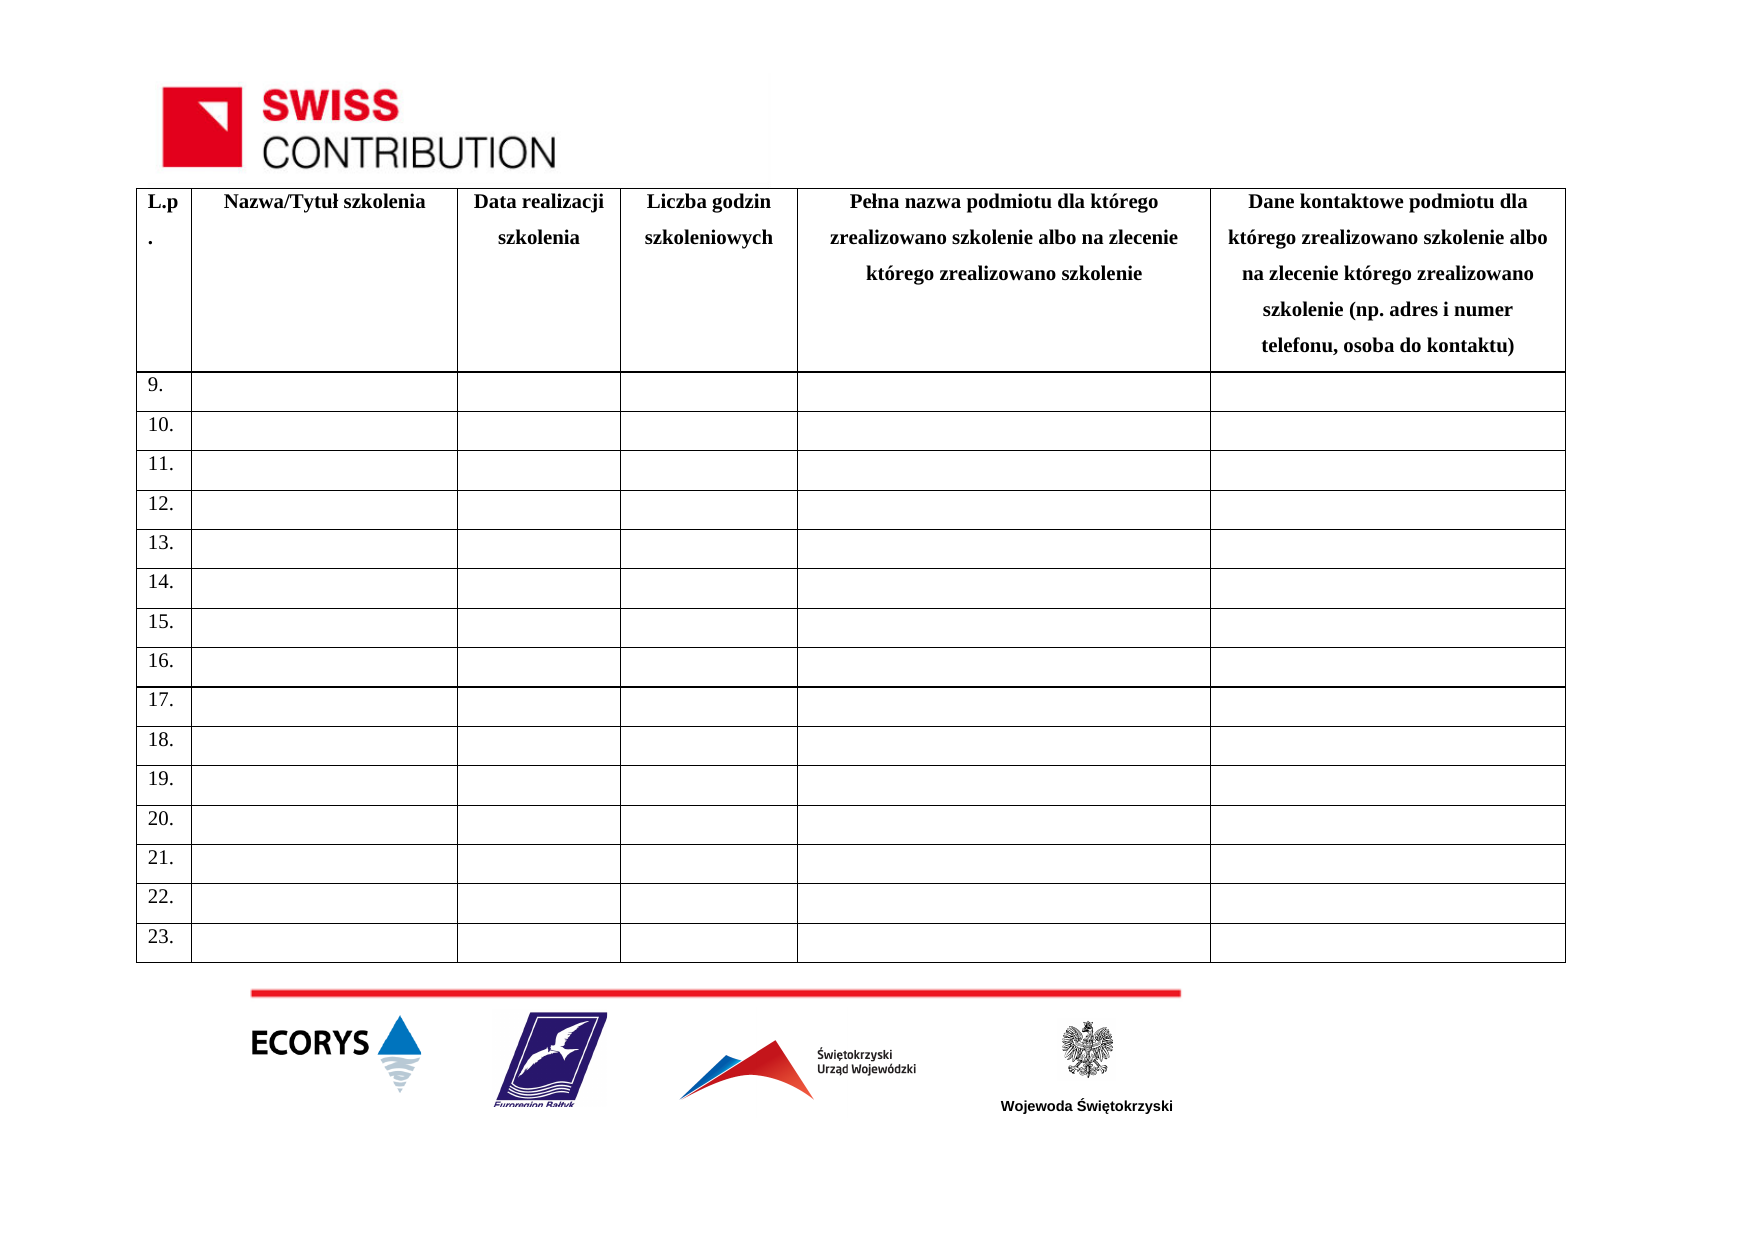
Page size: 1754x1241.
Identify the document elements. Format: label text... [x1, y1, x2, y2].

table_cell [192, 648, 457, 686]
table_header Dane kontaktowe podmiotu dla którego zrealizowano szkolenie albo na zlecenie którego zrealizowano szkolenie (np. adres i numer telefonu, osoba do kontaktu) [1211, 189, 1565, 371]
table_cell [621, 451, 797, 489]
picture [245, 987, 1191, 1003]
table_cell [1211, 924, 1565, 962]
table_cell [458, 845, 620, 883]
picture [252, 1015, 422, 1093]
table_cell 10. [137, 412, 191, 450]
table_cell [458, 373, 620, 411]
table_header Data realizacji szkolenia [458, 189, 620, 371]
table_cell [192, 766, 457, 804]
table_cell 13. [137, 530, 191, 568]
picture [147, 73, 772, 188]
table_cell [798, 451, 1210, 489]
table_cell [192, 845, 457, 883]
table_cell [621, 924, 797, 962]
table_cell [798, 373, 1210, 411]
table_cell [1211, 845, 1565, 883]
table_cell [621, 845, 797, 883]
table_cell 21. [137, 845, 191, 883]
table_cell [798, 412, 1210, 450]
table_cell [192, 491, 457, 529]
table_cell [458, 609, 620, 647]
table_cell [798, 766, 1210, 804]
table_cell [621, 569, 797, 608]
table_cell [621, 609, 797, 647]
table_cell [1211, 884, 1565, 923]
table_cell [192, 688, 457, 726]
table_cell [192, 373, 457, 411]
table_cell [621, 412, 797, 450]
table_cell [192, 924, 457, 962]
table_cell [798, 727, 1210, 765]
table_cell 23. [137, 924, 191, 962]
table_cell [1211, 373, 1565, 411]
table_cell [192, 412, 457, 450]
table_cell [798, 806, 1210, 844]
table_cell [1211, 491, 1565, 529]
table_cell [192, 806, 457, 844]
table_cell [798, 530, 1210, 568]
table_cell [1211, 530, 1565, 568]
table_cell [458, 412, 620, 450]
table_cell [621, 373, 797, 411]
table_cell 9. [137, 373, 191, 411]
table_cell 15. [137, 609, 191, 647]
table_cell [1211, 569, 1565, 608]
table_cell 22. [137, 884, 191, 923]
table_cell [798, 688, 1210, 726]
table_cell [1211, 451, 1565, 489]
table_cell 12. [137, 491, 191, 529]
table_cell [621, 727, 797, 765]
table_cell 19. [137, 766, 191, 804]
table_cell [1211, 648, 1565, 686]
table_cell [458, 648, 620, 686]
table_cell [458, 688, 620, 726]
table_cell [621, 648, 797, 686]
table_cell [798, 924, 1210, 962]
table_cell [458, 727, 620, 765]
table_cell [192, 451, 457, 489]
table_cell 20. [137, 806, 191, 844]
table_cell [798, 845, 1210, 883]
table_cell 18. [137, 727, 191, 765]
table_cell [621, 530, 797, 568]
table_cell [458, 884, 620, 923]
picture [491, 1009, 607, 1107]
table_cell [1211, 688, 1565, 726]
table_cell 17. [137, 688, 191, 726]
table_header Nazwa/Tytuł szkolenia [192, 189, 457, 371]
table_cell [621, 806, 797, 844]
table_cell [798, 884, 1210, 923]
table_cell [458, 924, 620, 962]
table_cell [458, 806, 620, 844]
table_cell [798, 648, 1210, 686]
table_cell [1211, 806, 1565, 844]
table_cell [621, 766, 797, 804]
table_cell 14. [137, 569, 191, 608]
table_cell [192, 530, 457, 568]
table_cell [192, 569, 457, 608]
table_cell 11. [137, 451, 191, 489]
table_cell [458, 491, 620, 529]
table_header Liczba godzin szkoleniowych [621, 189, 797, 371]
table_cell [621, 491, 797, 529]
table_cell [798, 491, 1210, 529]
table_header L.p. [137, 189, 191, 371]
table_cell [192, 727, 457, 765]
table_cell [798, 609, 1210, 647]
table_cell [1211, 766, 1565, 804]
table_cell [1211, 609, 1565, 647]
table_cell [1211, 727, 1565, 765]
table_cell [621, 884, 797, 923]
table_cell [458, 569, 620, 608]
table_cell [192, 609, 457, 647]
picture [1057, 1018, 1117, 1081]
table_header Pełna nazwa podmiotu dla którego zrealizowano szkolenie albo na zlecenie którego zrealizowano szkolenie [798, 189, 1210, 371]
table_cell [621, 688, 797, 726]
table_cell [458, 451, 620, 489]
table_cell [192, 884, 457, 923]
table_cell [458, 766, 620, 804]
table_cell [458, 530, 620, 568]
table_cell [798, 569, 1210, 608]
table_cell 16. [137, 648, 191, 686]
table_cell [1211, 412, 1565, 450]
